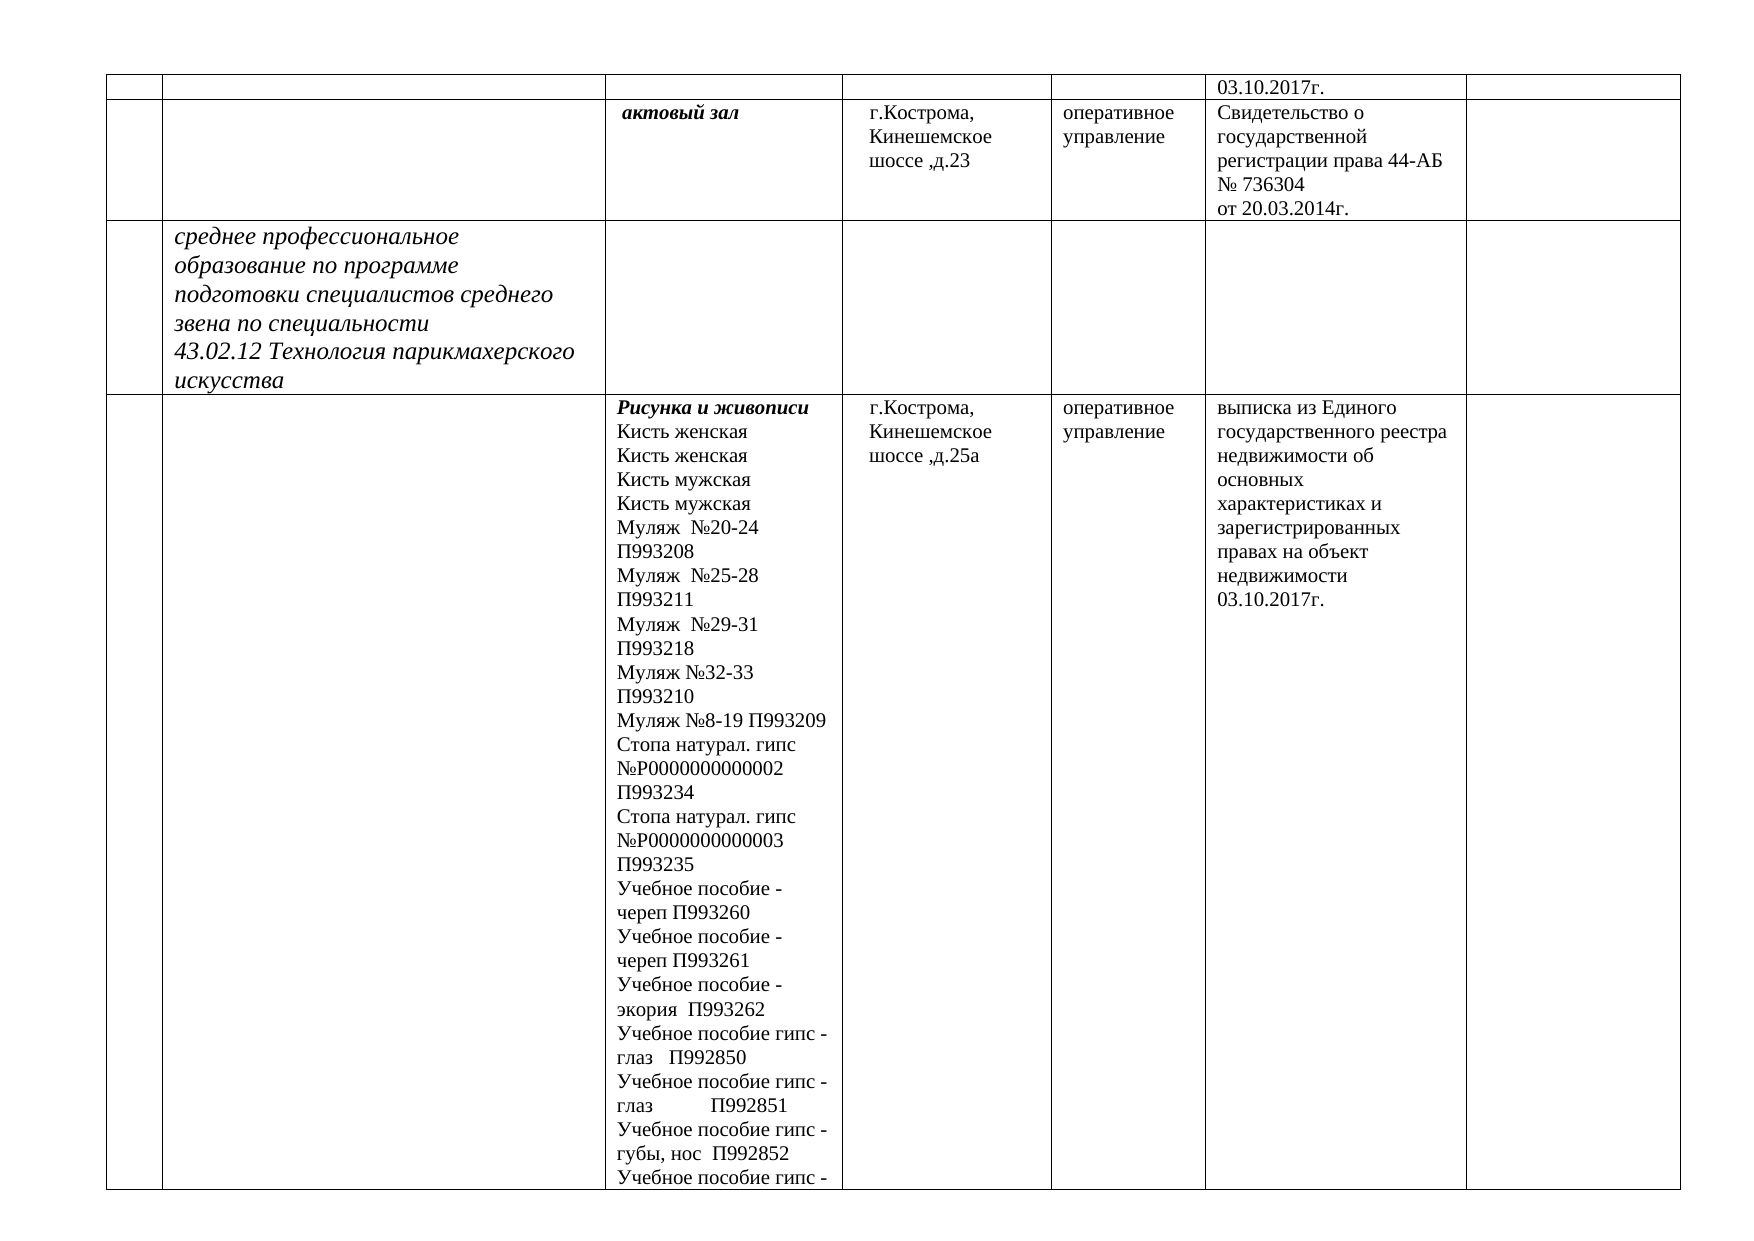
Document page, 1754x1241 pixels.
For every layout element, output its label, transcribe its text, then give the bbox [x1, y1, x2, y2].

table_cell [606, 395, 842, 1189]
table_cell г.Кострома, Кинешемское шоссе ,д.23 [843, 100, 1051, 220]
table_cell [1467, 221, 1680, 394]
table_cell [1467, 75, 1680, 99]
table_cell [107, 395, 162, 1189]
table_cell [163, 75, 605, 99]
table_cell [606, 75, 842, 99]
table_cell [163, 100, 605, 220]
table_cell [107, 221, 162, 394]
table_cell актовый зал [606, 100, 842, 220]
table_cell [843, 395, 1051, 1189]
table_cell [1206, 395, 1466, 1189]
table_cell [107, 100, 162, 220]
table_cell [1052, 221, 1205, 394]
table_cell среднее профессиональное образование по программе подготовки специалистов среднего звена по специальности 43.02.12 Технология парикмахерского искусства [163, 221, 605, 394]
table_cell Свидетельство о государственной регистрации права 44-АБ № 736304 от 20.03.2014г. [1206, 100, 1466, 220]
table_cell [843, 75, 1051, 99]
table_cell [163, 395, 605, 1189]
table_cell [1467, 100, 1680, 220]
table_cell [107, 75, 162, 99]
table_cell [1052, 395, 1205, 1189]
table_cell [1052, 75, 1205, 99]
table_cell [843, 221, 1051, 394]
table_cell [1052, 100, 1205, 220]
table_cell [606, 221, 842, 394]
table_cell [1467, 395, 1680, 1189]
table_cell [1206, 221, 1466, 394]
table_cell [1206, 75, 1466, 99]
